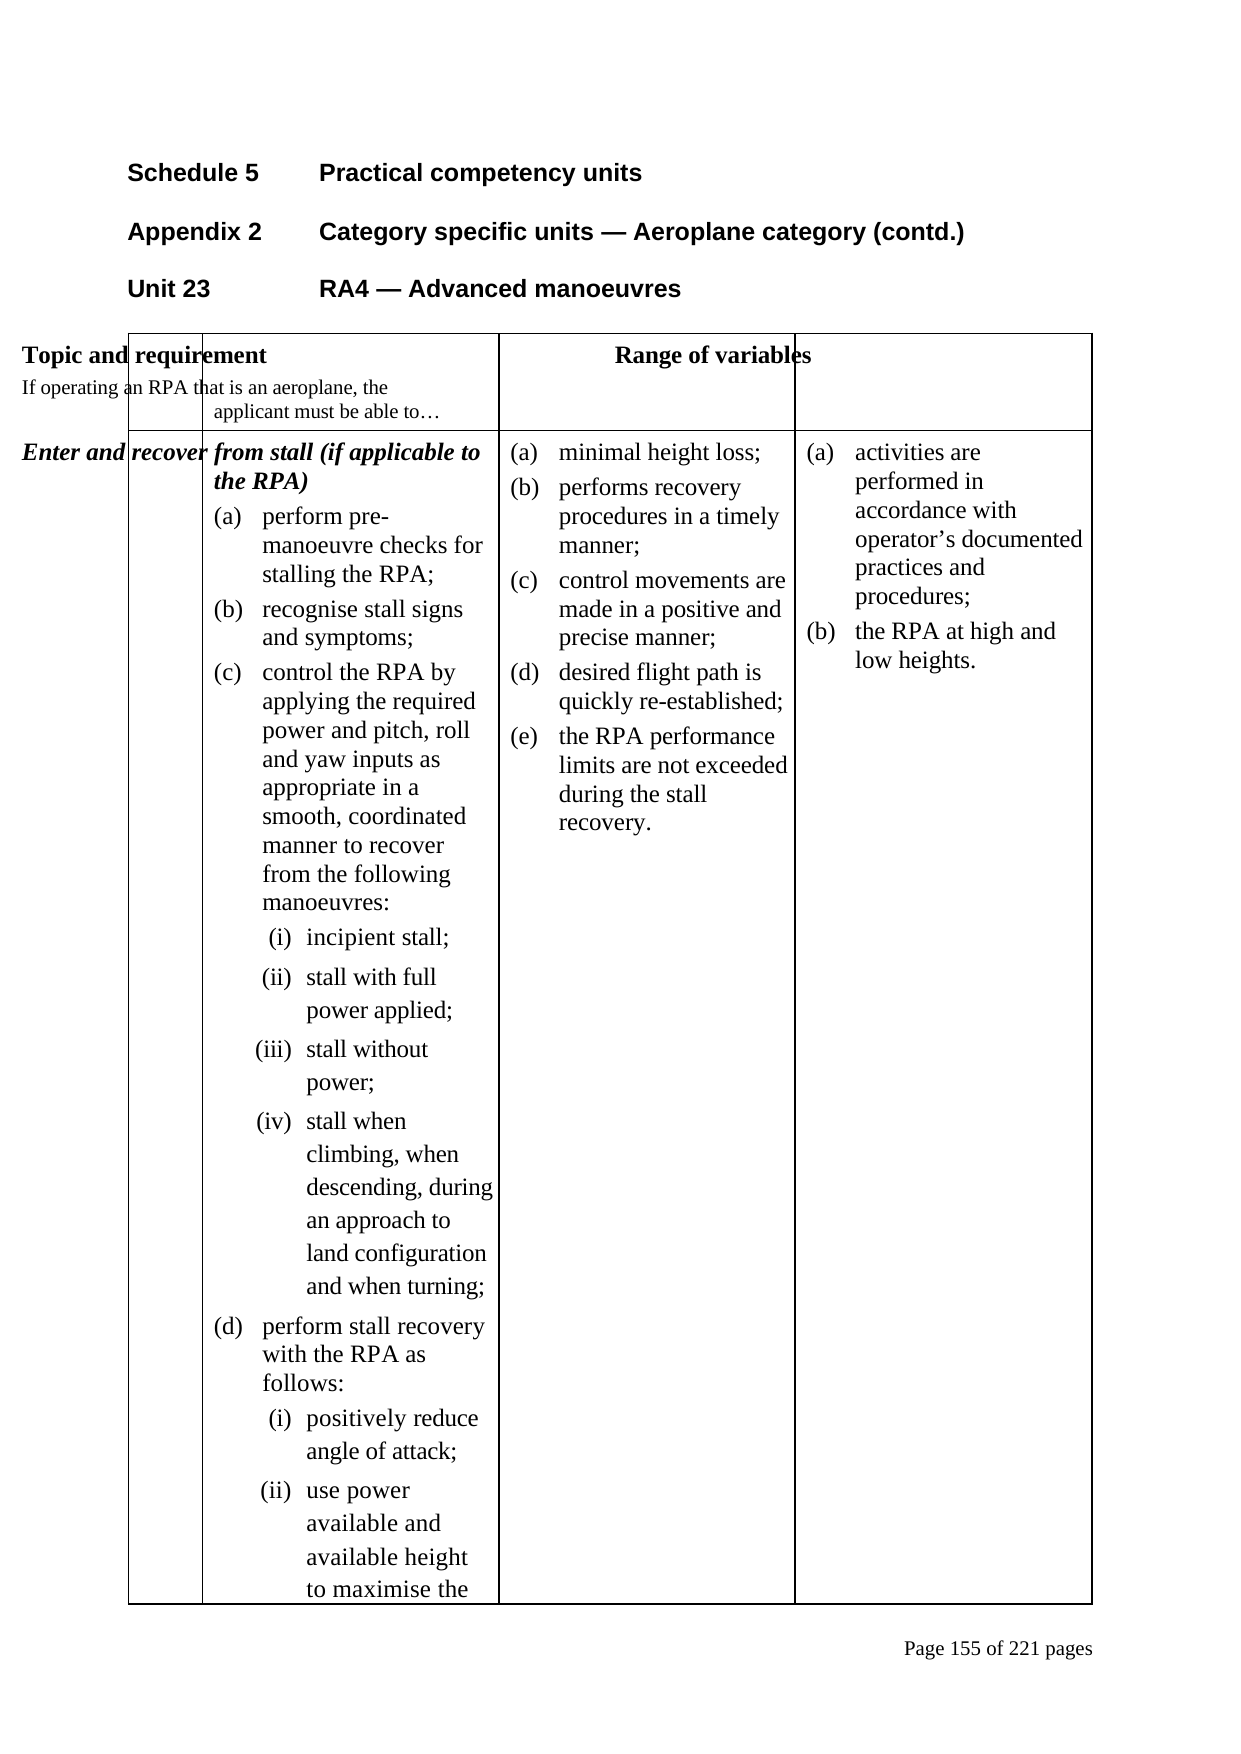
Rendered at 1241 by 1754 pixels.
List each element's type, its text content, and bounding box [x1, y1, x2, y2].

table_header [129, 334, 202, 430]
subtitle Schedule 5 Practical competency units [127, 158, 1092, 187]
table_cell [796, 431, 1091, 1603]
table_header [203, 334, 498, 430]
subtitle Unit 23 RA4 — Advanced manoeuvres [127, 274, 1092, 303]
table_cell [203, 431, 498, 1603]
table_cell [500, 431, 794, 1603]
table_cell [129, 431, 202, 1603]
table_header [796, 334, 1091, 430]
subtitle Appendix 2 Category specific units — Aeroplane category (contd.) [127, 216, 1092, 245]
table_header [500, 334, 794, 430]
